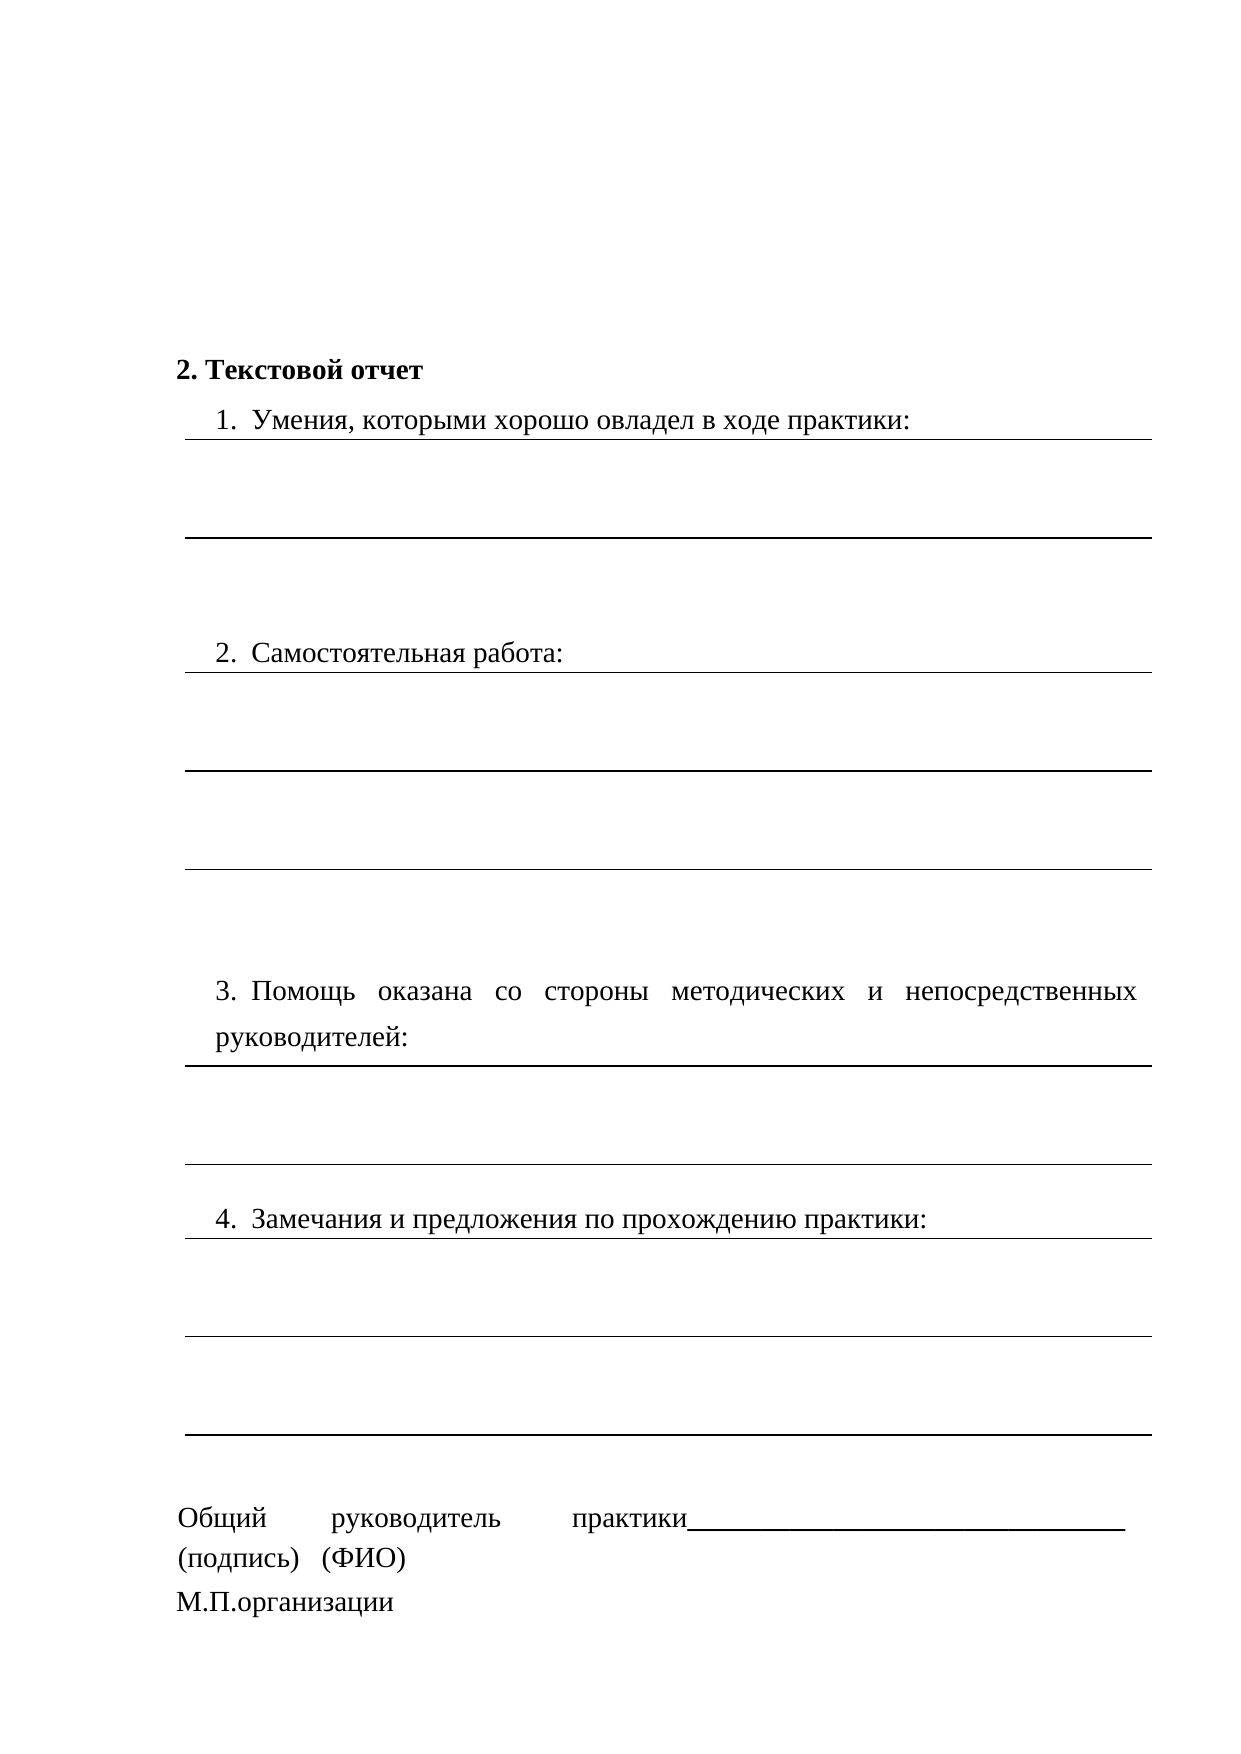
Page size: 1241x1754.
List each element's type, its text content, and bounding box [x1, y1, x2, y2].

text М.П.организации [176, 1584, 1087, 1617]
list Помощь оказана со стороны методических и непосредственных руководителей: [215, 973, 1138, 1053]
list Умения, которыми хорошо овладел в ходе практики: [215, 402, 1138, 436]
list Самостоятельная работа: [215, 635, 1138, 669]
list Замечания и предложения по прохождению практики: [215, 1201, 1138, 1235]
text Общий руководитель практики ______________________________ [177, 1500, 1152, 1533]
text 2. Текстовой отчет [176, 352, 1152, 385]
text (подпись) (ФИО) [178, 1540, 1138, 1573]
